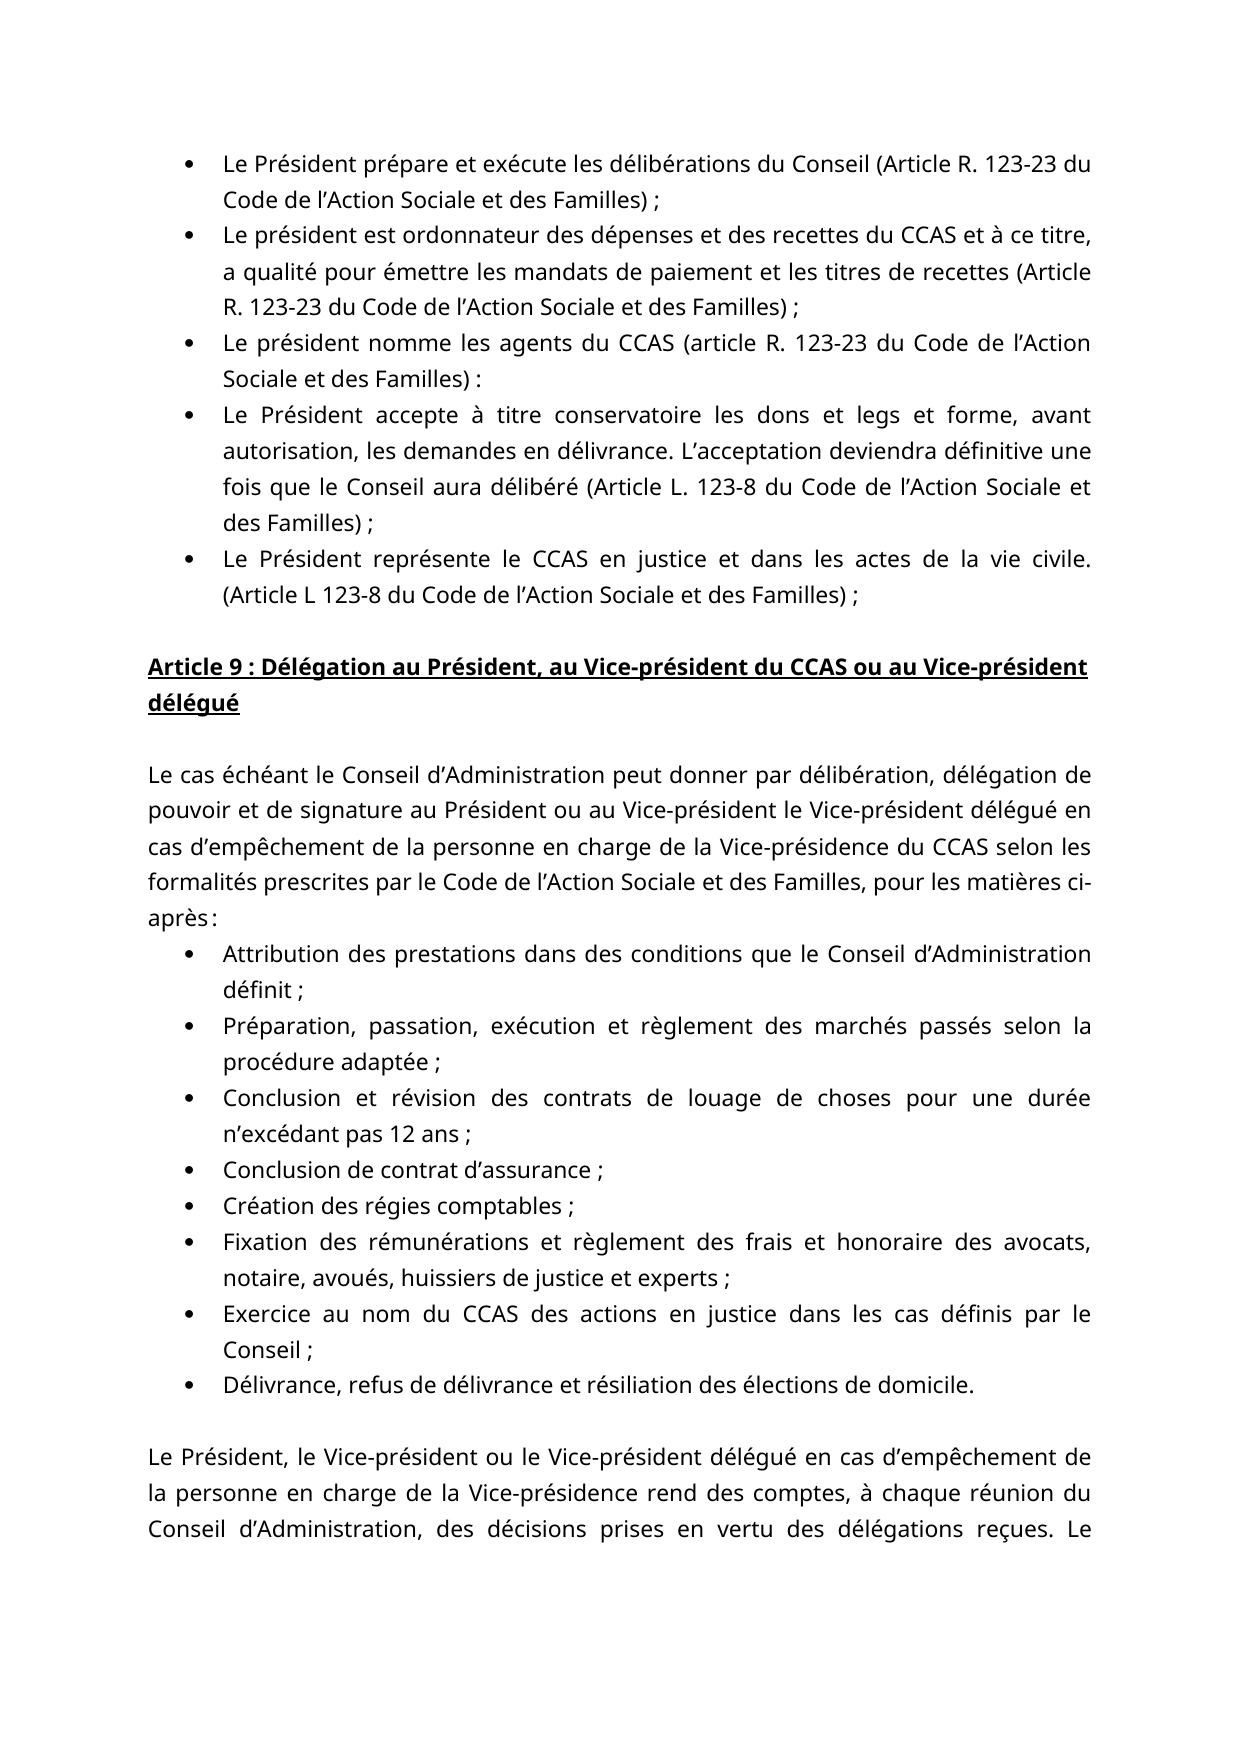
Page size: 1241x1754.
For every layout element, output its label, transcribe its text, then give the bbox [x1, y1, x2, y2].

list Conclusion et révision des contrats de louage de choses pour une durée n’excédant pas 12 ans ; [185, 1082, 1093, 1149]
list Le Président accepte à titre conservatoire les dons et legs et forme, avant autorisation, les demandes en délivrance. L’acceptation deviendra définitive une fois que le Conseil aura délibéré (Article L. 123-8 du Code de l’Action Sociale et des Familles) ; [185, 399, 1093, 538]
list Attribution des prestations dans des conditions que le Conseil d’Administration définit ; [185, 938, 1093, 1005]
list Le Président représente le CCAS en justice et dans les actes de la vie civile. (Article L 123-8 du Code de l’Action Sociale et des Familles) ; [185, 543, 1093, 610]
list Le Président prépare et exécute les délibérations du Conseil (Article R. 123-23 du Code de l’Action Sociale et des Familles) ; [185, 148, 1093, 215]
list Conclusion de contrat d’assurance ; [185, 1154, 1093, 1185]
list Préparation, passation, exécution et règlement des marchés passés selon la procédure adaptée ; [185, 1010, 1093, 1077]
list Le président est ordonnateur des dépenses et des recettes du CCAS et à ce titre, a qualité pour émettre les mandats de paiement et les titres de recettes (Article R. 123-23 du Code de l’Action Sociale et des Familles) ; [185, 219, 1093, 323]
list Le président nomme les agents du CCAS (article R. 123-23 du Code de l’Action Sociale et des Familles) : [185, 327, 1093, 394]
text Article 9 : Délégation au Président, au Vice-président du CCAS ou au Vice-président délégué [148, 651, 1093, 718]
text Le cas échéant le Conseil d’Administration peut donner par délibération, délégation de pouvoir et de signature au Président ou au Vice-président le Vice-président délégué en cas d’empêchement de la personne en charge de la Vice-présidence du CCAS selon les formalités prescrites par le Code de l’Action Sociale et des Familles, pour les matières ci-après : [148, 758, 1093, 933]
list Exercice au nom du CCAS des actions en justice dans les cas définis par le Conseil ; [185, 1298, 1093, 1365]
list Création des régies comptables ; [185, 1190, 1093, 1221]
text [148, 1441, 1093, 1544]
list Délivrance, refus de délivrance et résiliation des élections de domicile. [185, 1369, 1093, 1401]
list Fixation des rémunérations et règlement des frais et honoraire des avocats, notaire, avoués, huissiers de justice et experts ; [185, 1226, 1093, 1293]
